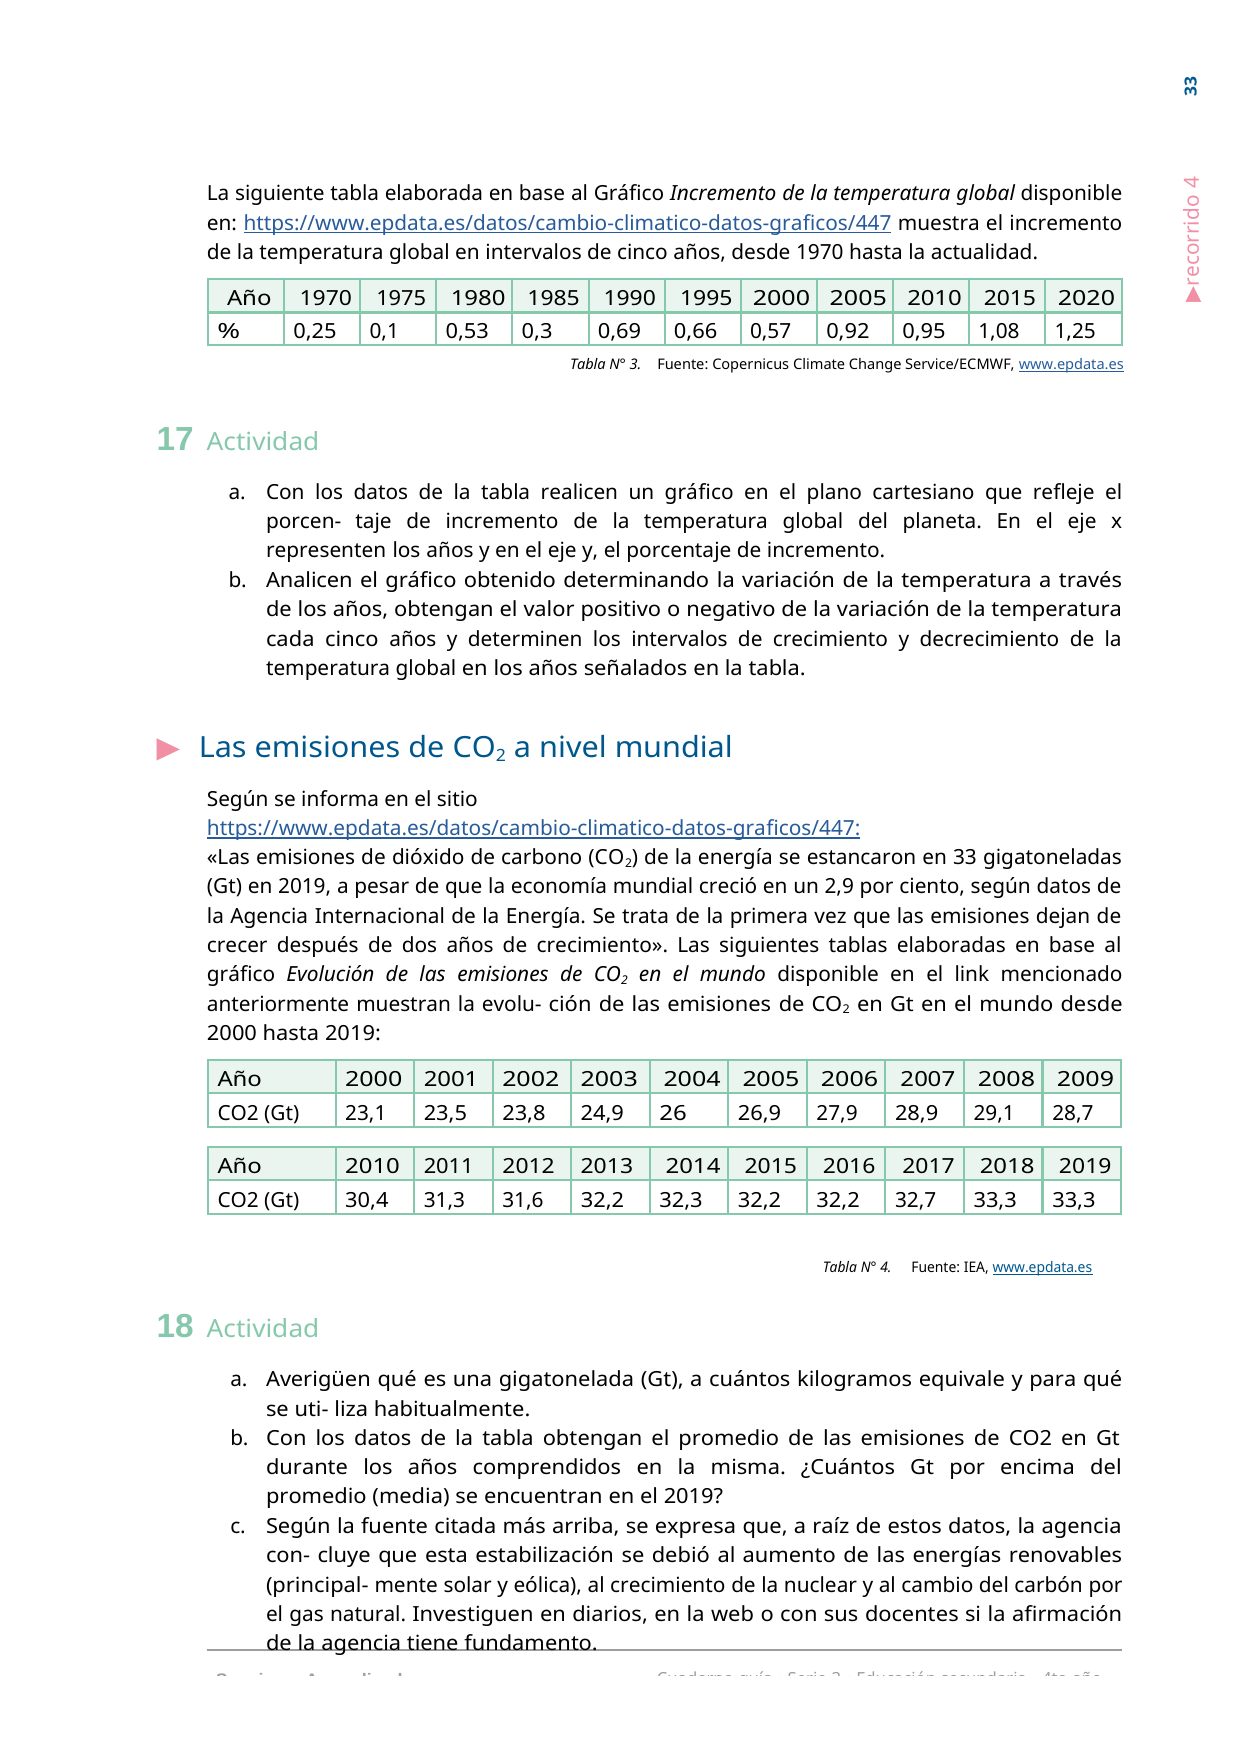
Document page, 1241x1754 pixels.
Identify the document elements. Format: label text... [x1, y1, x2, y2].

table_cell CO2 (Gt) [209, 1094, 335, 1126]
table_cell 27,9 [808, 1094, 884, 1126]
table_header 1970 [285, 280, 359, 311]
table_header Año [209, 1148, 335, 1179]
table_header 2000 [337, 1061, 413, 1092]
table_header 2016 [808, 1148, 884, 1179]
table_header 2018 [965, 1148, 1041, 1179]
table_cell 23,1 [337, 1094, 413, 1126]
table_header 1980 [437, 280, 511, 311]
table_header 2002 [494, 1061, 570, 1092]
text Tabla N° 3. Fuente: Copernicus Climate Change Service/ECMWF, www.epdata.es [570, 354, 1134, 374]
table_header 1990 [590, 280, 664, 311]
subtitle Actividad [156, 1306, 329, 1345]
table_cell 0,95 [894, 314, 968, 344]
table_header 2010 [894, 280, 968, 311]
table_header 2019 [1044, 1148, 1120, 1179]
table_cell 32,2 [729, 1181, 806, 1213]
table_header 2015 [970, 280, 1044, 311]
table_header 2003 [572, 1061, 649, 1092]
table_header 2006 [808, 1061, 884, 1092]
table_cell 0,1 [361, 314, 435, 344]
table_cell 28,9 [886, 1094, 963, 1126]
table_header 2011 [415, 1148, 492, 1179]
list Con los datos de la tabla obtengan el promedio de las emisiones de CO2 en Gt durante los años comprendidos en la misma. ¿Cuántos Gt por encima del promedio (media) se encuentran en el 2019? [230, 1423, 1122, 1510]
table_header Año [209, 1061, 335, 1092]
table_header 2001 [415, 1061, 492, 1092]
table_cell 32,7 [886, 1181, 963, 1213]
table_cell 23,8 [494, 1094, 570, 1126]
text Según se informa en el sitio [207, 784, 1134, 812]
table_header Año [209, 280, 283, 311]
table_cell 0,3 [513, 314, 588, 344]
table_cell 0,53 [437, 314, 511, 344]
table_header 1975 [361, 280, 435, 311]
list Con los datos de la tabla realicen un gráfico en el plano cartesiano que refleje el porcen- taje de incremento de la temperatura global del planeta. En el eje x representen los años y en el eje y, el porcentaje de incremento. [228, 477, 1122, 564]
table_cell 1,25 [1046, 314, 1121, 344]
table_cell 23,5 [415, 1094, 492, 1126]
table_cell 30,4 [337, 1181, 413, 1213]
table_cell 0,66 [666, 314, 740, 344]
table_header 2004 [651, 1061, 727, 1092]
table_header 2013 [572, 1148, 649, 1179]
table_cell 0,69 [590, 314, 664, 344]
list Analicen el gráfico obtenido determinando la variación de la temperatura a través de los años, obtengan el valor positivo o negativo de la variación de la temperatura cada cinco años y determinen los intervalos de crecimiento y decrecimiento de la temperatura global en los años señalados en la tabla. [228, 565, 1122, 681]
text Tabla N° 4. Fuente: IEA, www.epdata.es [823, 1257, 1134, 1277]
table_cell 0,92 [818, 314, 892, 344]
table_cell 28,7 [1044, 1094, 1120, 1126]
list Según la fuente citada más arriba, se expresa que, a raíz de estos datos, la agencia con- cluye que esta estabilización se debió al aumento de las energías renovables (principal- mente solar y eólica), al crecimiento de la nuclear y al cambio del carbón por el gas natural. Investiguen en diarios, en la web o con sus docentes si la afirmación de la agencia tiene fundamento. [230, 1511, 1122, 1657]
table_header 2007 [886, 1061, 963, 1092]
table_cell 32,2 [572, 1181, 649, 1213]
table_header 1995 [666, 280, 740, 311]
table_cell 33,3 [965, 1181, 1041, 1213]
table_header 2009 [1044, 1061, 1120, 1092]
table_cell 26 [651, 1094, 727, 1126]
table_cell 29,1 [965, 1094, 1041, 1126]
table_header 2014 [651, 1148, 727, 1179]
table_header 2020 [1046, 280, 1121, 311]
table_cell 31,3 [415, 1181, 492, 1213]
text «Las emisiones de dióxido de carbono (CO2) de la energía se estancaron en 33 gigatoneladas (Gt) en 2019, a pesar de que la economía mundial creció en un 2,9 por ciento, según datos de la Agencia Internacional de la Energía. Se trata de la primera vez que las emisiones dejan de crecer después de dos años de crecimiento». Las siguientes tablas elaboradas en base al gráfico Evolución de las emisiones de CO2 en el mundo disponible en el link mencionado anteriormente muestran la evolu- ción de las emisiones de CO2 en Gt en el mundo desde 2000 hasta 2019: [207, 842, 1122, 1046]
table_cell % [209, 314, 283, 344]
table_header 2005 [818, 280, 892, 311]
table_cell 26,9 [729, 1094, 806, 1126]
table_header 2012 [494, 1148, 570, 1179]
table_header 2008 [965, 1061, 1041, 1092]
table_cell 1,08 [970, 314, 1044, 344]
text La siguiente tabla elaborada en base al Gráfico Incremento de la temperatura global disponible en: https://www.epdata.es/datos/cambio-climatico-datos-graficos/447 muestra el incremento de la temperatura global en intervalos de cinco años, desde 1970 hasta la actualidad. [207, 178, 1122, 266]
table_header 2010 [337, 1148, 413, 1179]
table_header 2017 [886, 1148, 963, 1179]
table_cell 32,2 [808, 1181, 884, 1213]
table_cell CO2 (Gt) [209, 1181, 335, 1213]
table_cell 33,3 [1044, 1181, 1120, 1213]
table_cell 24,9 [572, 1094, 649, 1126]
table_header 2000 [742, 280, 816, 311]
table_cell 0,57 [742, 314, 816, 344]
table_header 2015 [729, 1148, 806, 1179]
table_header 1985 [513, 280, 588, 311]
table_cell 31,6 [494, 1181, 570, 1213]
table_header 2005 [729, 1061, 806, 1092]
subtitle Actividad [156, 419, 329, 458]
subtitle ▶ Las emisiones de CO2 a nivel mundial [156, 727, 1134, 766]
table_cell 0,25 [285, 314, 359, 344]
text https://www.epdata.es/datos/cambio-climatico-datos-graficos/447: [207, 813, 1134, 842]
table_cell 32,3 [651, 1181, 727, 1213]
list Averigüen qué es una gigatonelada (Gt), a cuántos kilogramos equivale y para qué se uti- liza habitualmente. [230, 1364, 1122, 1422]
